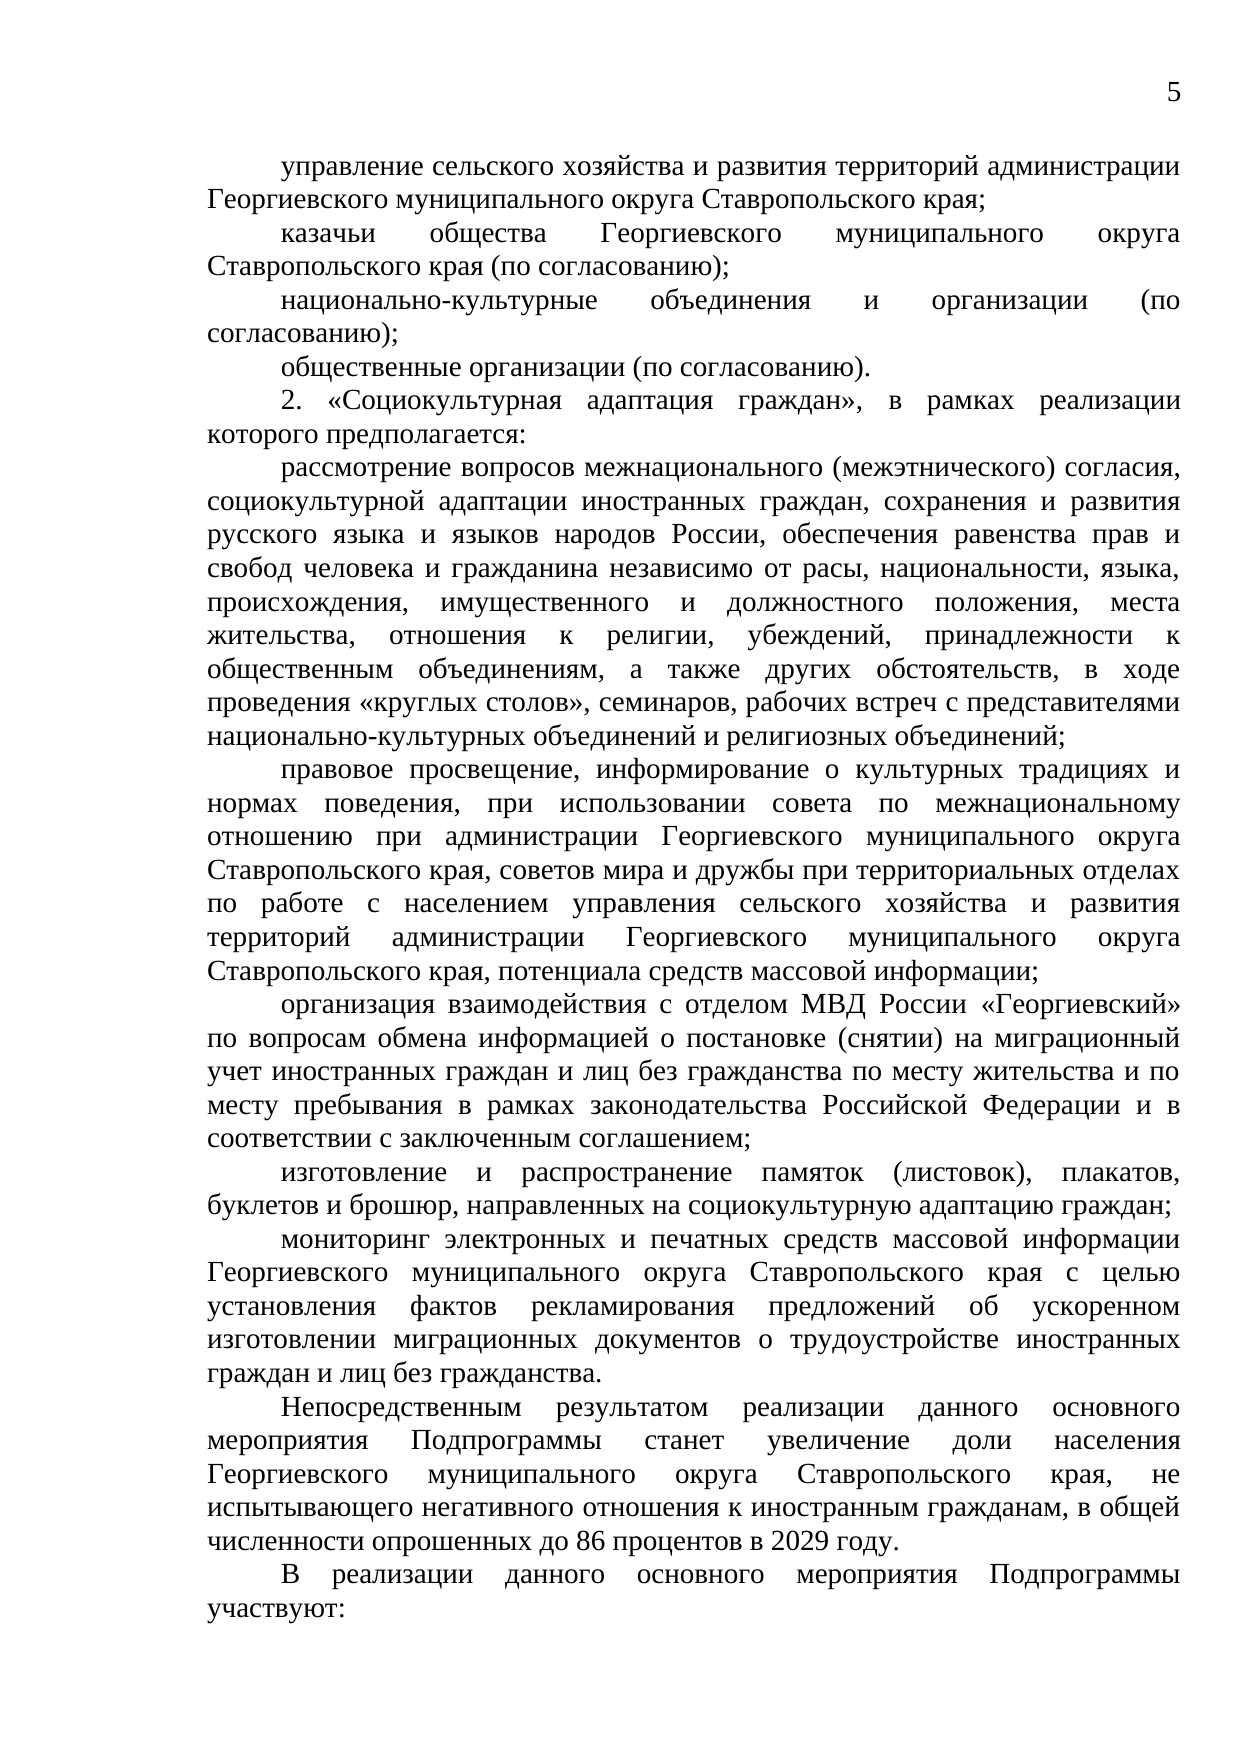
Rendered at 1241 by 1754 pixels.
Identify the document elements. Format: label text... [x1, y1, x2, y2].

text организация взаимодействия с отделом МВД России «Георгиевский» по вопросам обмена информацией о постановке (снятии) на миграционный учет иностранных граждан и лиц без гражданства по месту жительства и по месту пребывания в рамках законодательства Российской Федерации и в соответствии с заключенным соглашением; [207, 986, 1181, 1154]
text общественные организации (по согласованию). [207, 349, 1181, 382]
text мониторинг электронных и печатных средств массовой информации Георгиевского муниципального округа Ставропольского края с целью установления фактов рекламирования предложений об ускоренном изготовлении миграционных документов о трудоустройстве иностранных граждан и лиц без гражданства. [207, 1221, 1181, 1389]
text В реализации данного основного мероприятия Подпрограммы участвуют: [207, 1556, 1181, 1623]
text Непосредственным результатом реализации данного основного мероприятия Подпрограммы станет увеличение доли населения Георгиевского муниципального округа Ставропольского края, не испытывающего негативного отношения к иностранным гражданам, в общей численности опрошенных до 86 процентов в 2029 году. [207, 1389, 1181, 1556]
text рассмотрение вопросов межнационального (межэтнического) согласия, социокультурной адаптации иностранных граждан, сохранения и развития русского языка и языков народов России, обеспечения равенства прав и свобод человека и гражданина независимо от расы, национальности, языка, происхождения, имущественного и должностного положения, места жительства, отношения к религии, убеждений, принадлежности к общественным объединениям, а также других обстоятельств, в ходе проведения «круглых столов», семинаров, рабочих встреч с представителями национально-культурных объединений и религиозных объединений; [207, 449, 1181, 751]
text казачьи общества Георгиевского муниципального округа Ставропольского края (по согласованию); [207, 215, 1181, 282]
text управление сельского хозяйства и развития территорий администрации Георгиевского муниципального округа Ставропольского края; [207, 148, 1181, 215]
text 2. «Социокультурная адаптация граждан», в рамках реализации которого предполагается: [207, 382, 1181, 449]
text национально-культурные объединения и организации (по согласованию); [207, 282, 1181, 349]
text правовое просвещение, информирование о культурных традициях и нормах поведения, при использовании совета по межнациональному отношению при администрации Георгиевского муниципального округа Ставропольского края, советов мира и дружбы при территориальных отделах по работе с населением управления сельского хозяйства и развития территорий администрации Георгиевского муниципального округа Ставропольского края, потенциала средств массовой информации; [207, 751, 1181, 986]
text изготовление и распространение памяток (листовок), плакатов, буклетов и брошюр, направленных на социокультурную адаптацию граждан; [207, 1154, 1181, 1221]
